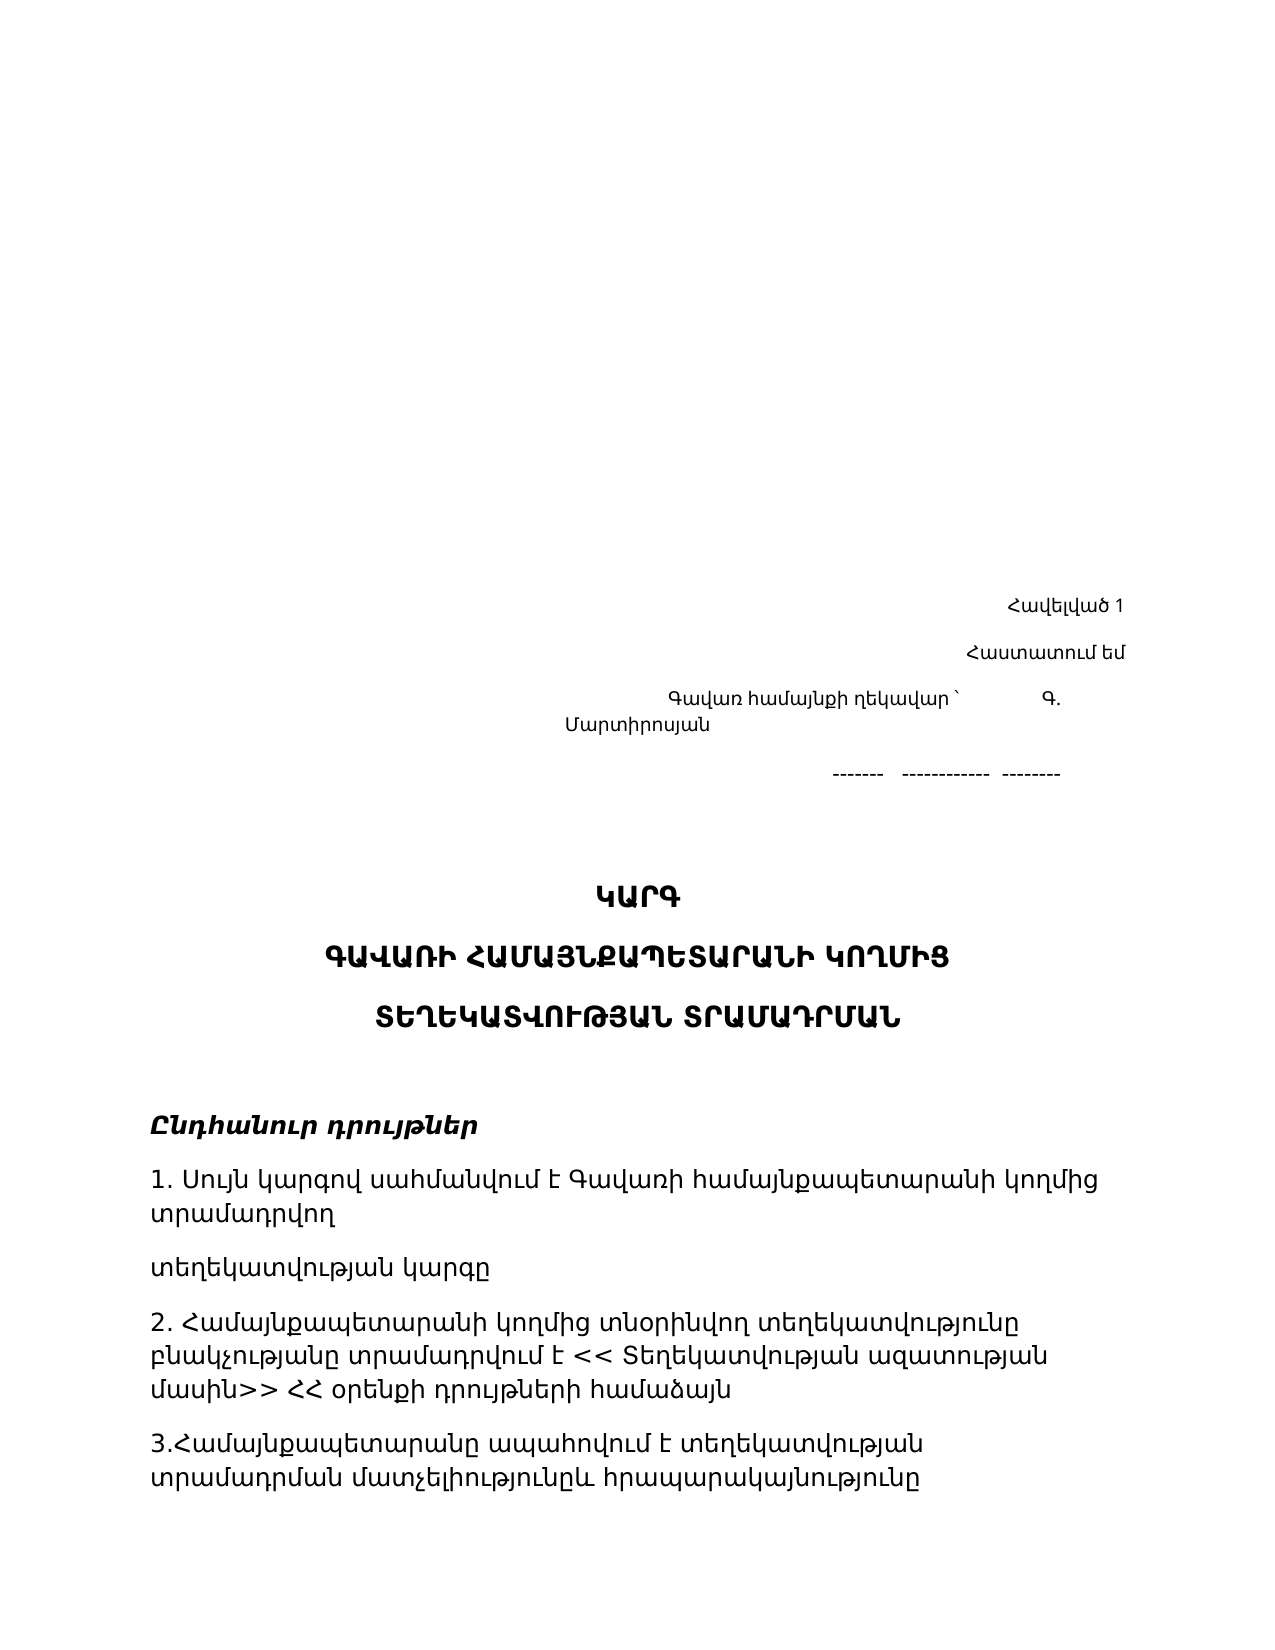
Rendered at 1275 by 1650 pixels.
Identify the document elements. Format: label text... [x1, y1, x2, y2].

text 2. Համայնքապետարանի կողմից տնօրինվող տեղեկատվությունը բնակչությանը տրամադրվում է << Տեղեկատվության ազատության մասին>> ՀՀ օրենքի դրույթների համաձայն [150, 1308, 1125, 1404]
text ՏԵՂԵԿԱՏՎՈՒԹՅԱՆ ՏՐԱՄԱԴՐՄԱՆ [150, 1000, 1125, 1034]
text 1. Սույն կարգով սահմանվում է Գավառի համայնքապետարանի կողմից տրամադրվող [150, 1166, 1125, 1228]
text Ընդհանուր դրույթներ [150, 1111, 1125, 1140]
text 3.Համայնքապետարանը ապահովում է տեղեկատվության տրամադրման մատչելիությունըև հրապարակայնությունը [150, 1429, 1125, 1492]
text ԿԱՐԳ [150, 880, 1125, 914]
text Գավառ համայնքի ղեկավար ՝ Գ. Մարտիրոսյան [150, 685, 1125, 736]
text ------- ------------ -------- [150, 757, 1125, 788]
text Հավելված 1 [150, 593, 1125, 618]
text Հաստատում եմ [150, 639, 1125, 664]
text տեղեկատվության կարգը [150, 1253, 1125, 1283]
text ԳԱՎԱՌԻ ՀԱՄԱՅՆՔԱՊԵՏԱՐԱՆԻ ԿՈՂՄԻՑ [150, 940, 1125, 974]
